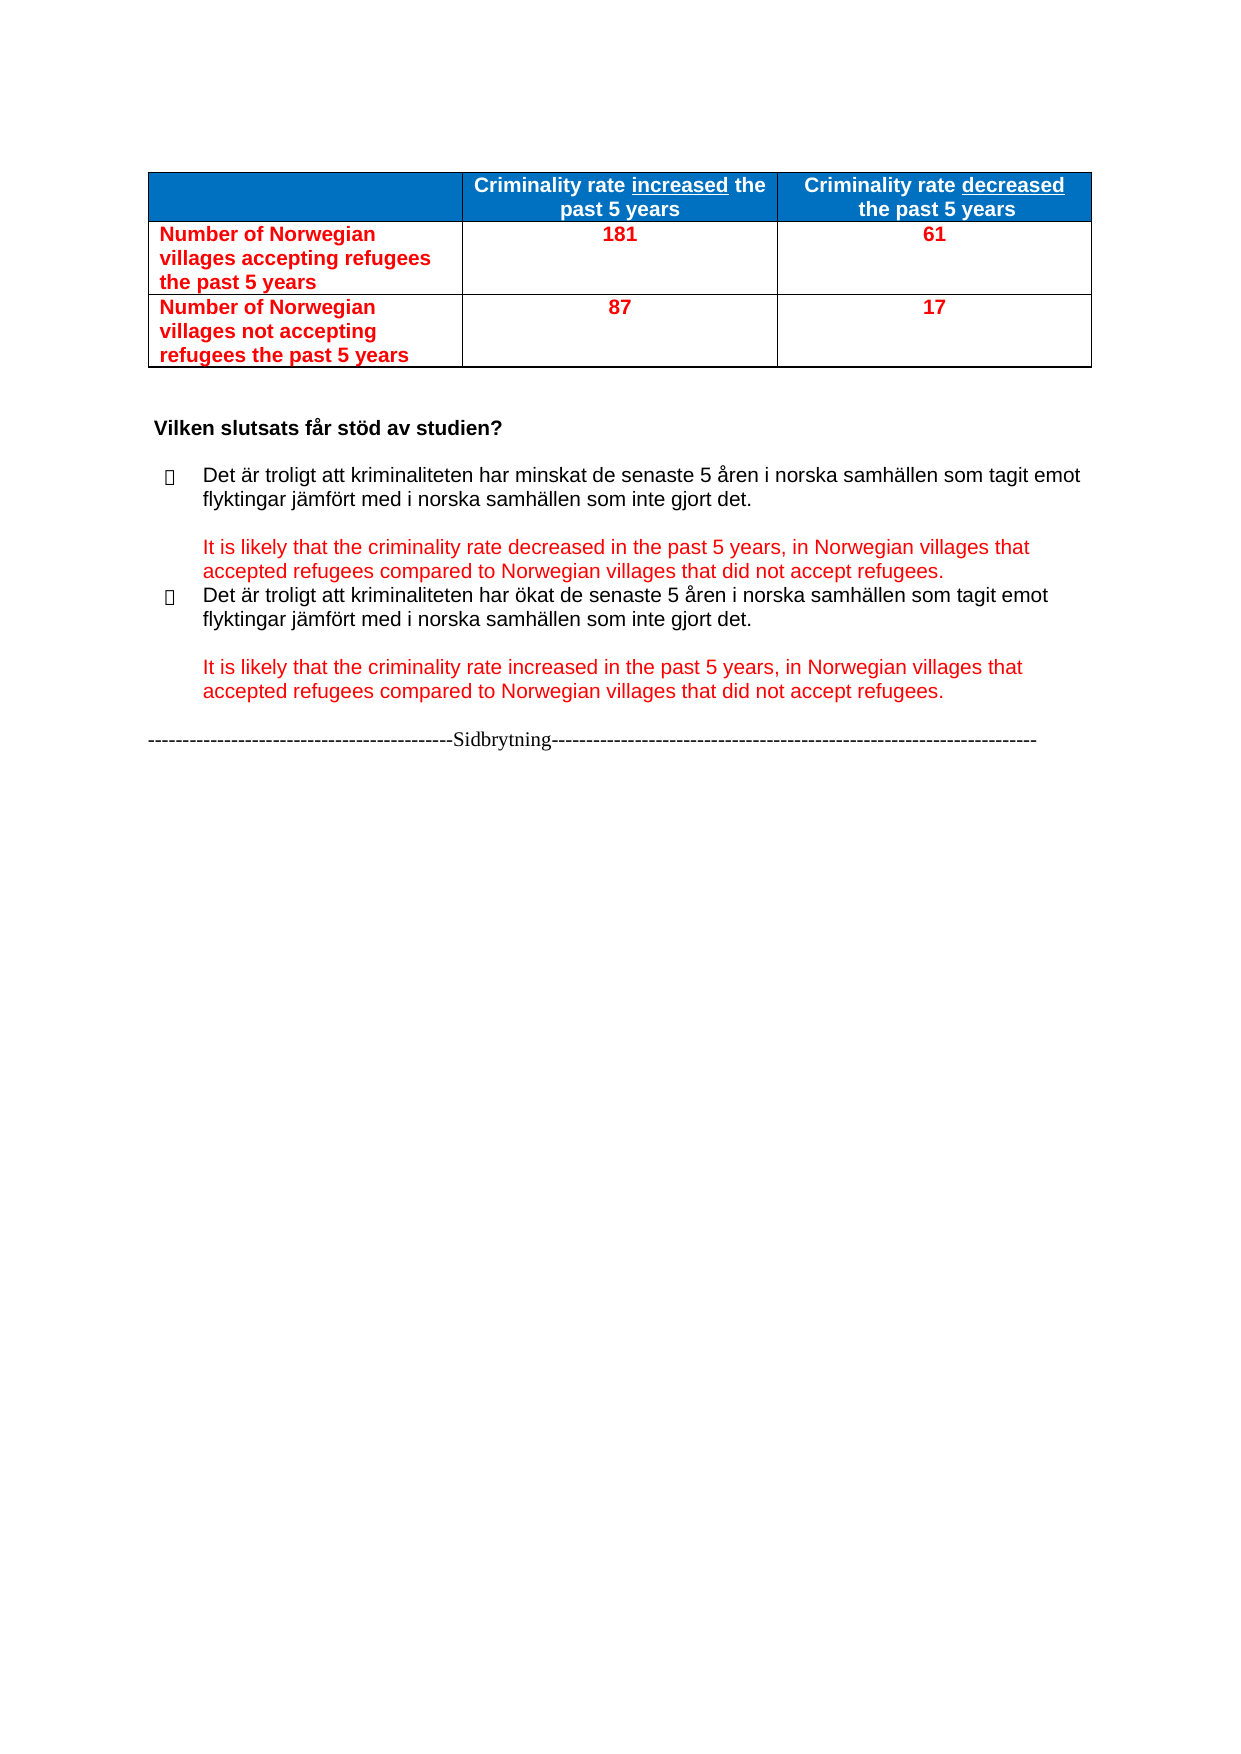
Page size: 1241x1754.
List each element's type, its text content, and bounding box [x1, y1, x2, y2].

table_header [148, 148, 1093, 439]
table_header Det är troligt att kriminaliteten har minskat de senaste 5 åren i norska samhällen som tagit emot flyktingar jämfört med i norska samhällen som inte gjort det. It is likely that the criminality rate decreased in the past 5 years, in Norwegian villages that accepted refugees compared to Norwegian villages that did not accept refugees. [191, 463, 1093, 583]
table_cell Det är troligt att kriminaliteten har ökat de senaste 5 åren i norska samhällen som tagit emot flyktingar jämfört med i norska samhällen som inte gjort det. It is likely that the criminality rate increased in the past 5 years, in Norwegian villages that accepted refugees compared to Norwegian villages that did not accept refugees. [191, 583, 1093, 703]
text --------------------------------------------Sidbrytning---------------------------------------------------------------------- [148, 727, 1093, 751]
table_header  [148, 463, 191, 583]
table_cell  [148, 583, 191, 703]
